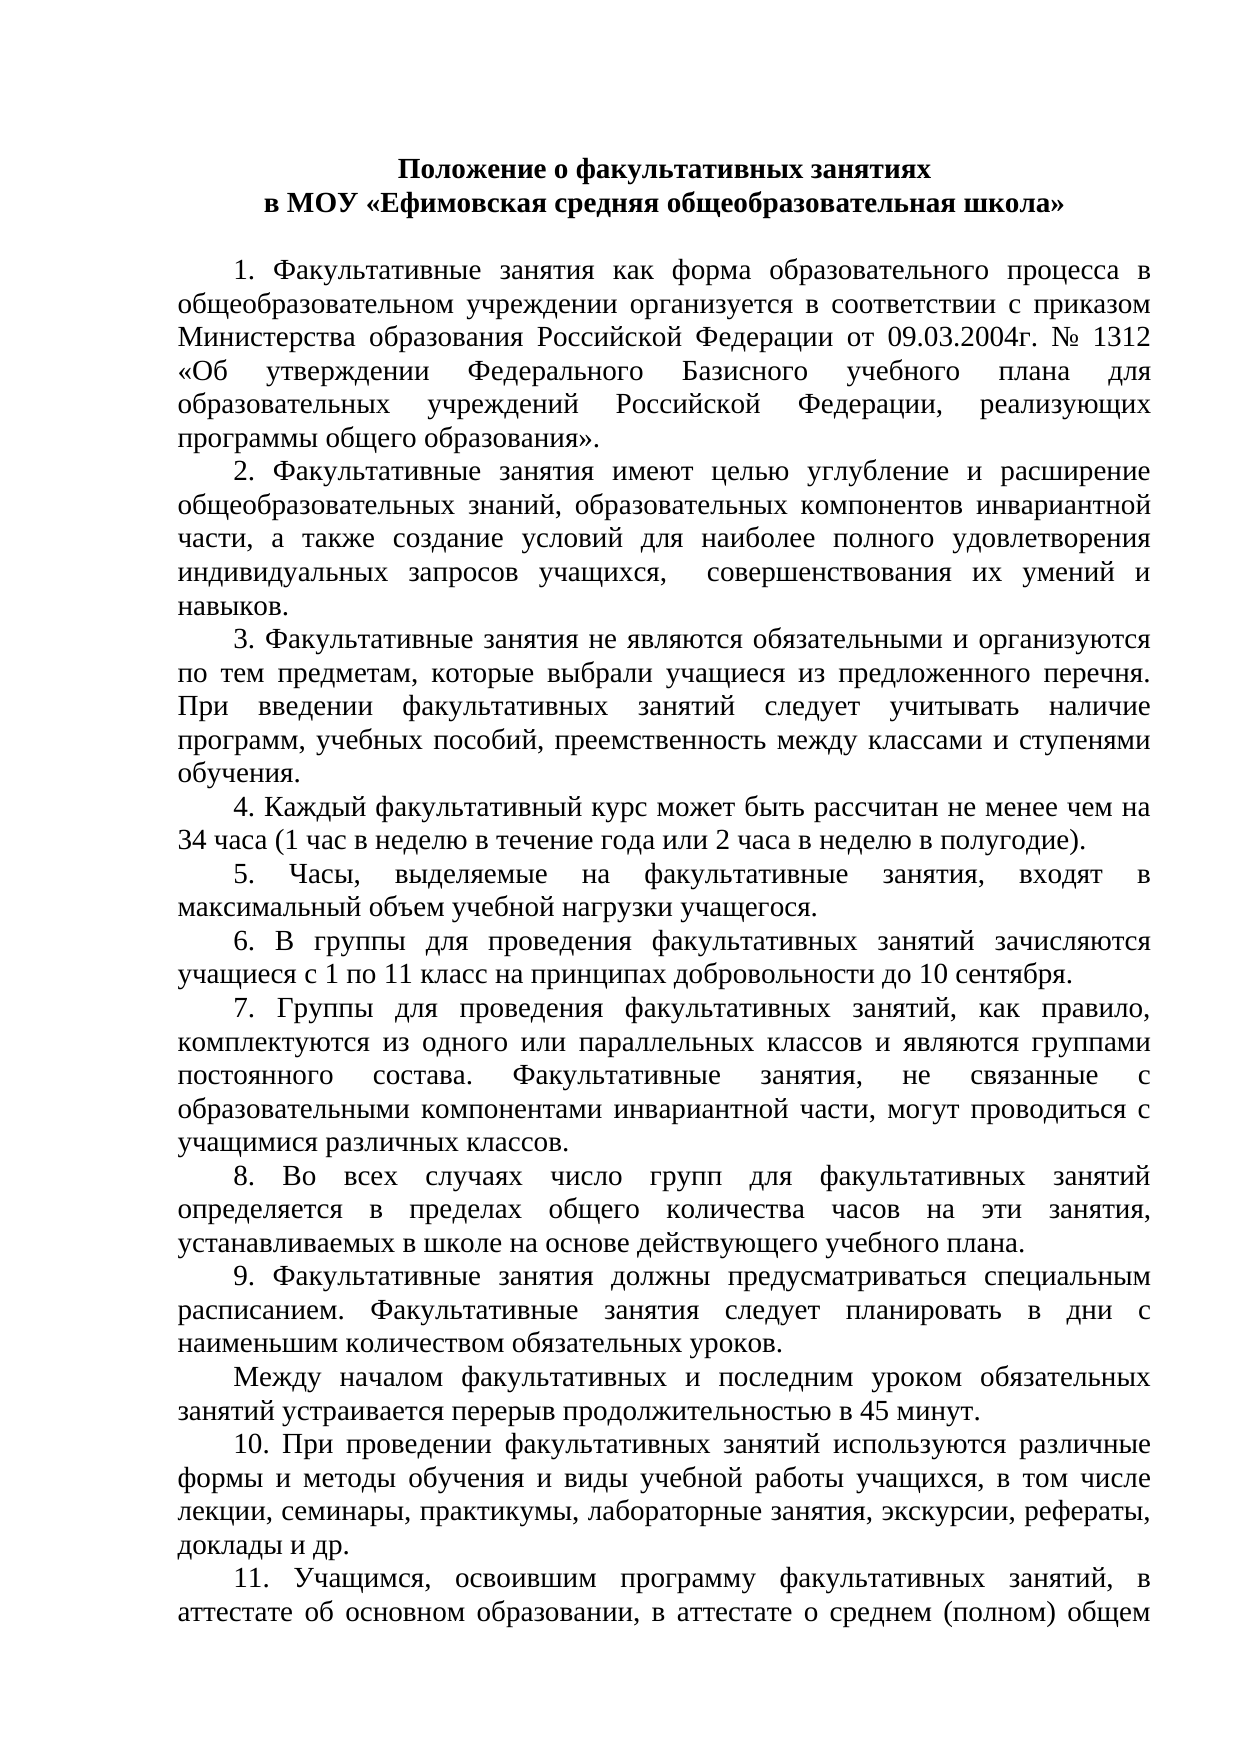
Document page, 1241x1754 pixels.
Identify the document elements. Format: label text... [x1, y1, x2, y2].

text 1. Факультативные занятия как форма образовательного процесса в общеобразовательном учреждении организуется в соответствии с приказом Министерства образования Российской Федерации от 09.03.2004г. № 1312 «Об утверждении Федерального Базисного учебного плана для образовательных учреждений Российской Федерации, реализующих программы общего образования». [177, 252, 1152, 453]
text 8. Во всех случаях число групп для факультативных занятий определяется в пределах общего количества часов на эти занятия, устанавливаемых в школе на основе действующего учебного плана. [177, 1158, 1152, 1258]
text 4. Каждый факультативный курс может быть рассчитан не менее чем на 34 часа (1 час в неделю в течение года или 2 часа в неделю в полугодие). [177, 789, 1152, 856]
text 5. Часы, выделяемые на факультативные занятия, входят в максимальный объем учебной нагрузки учащегося. [177, 856, 1152, 923]
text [177, 1560, 1152, 1627]
text в МОУ «Ефимовская средняя общеобразовательная школа» [177, 185, 1152, 219]
text 9. Факультативные занятия должны предусматриваться специальным расписанием. Факультативные занятия следует планировать в дни с наименьшим количеством обязательных уроков. [177, 1258, 1152, 1359]
text 3. Факультативные занятия не являются обязательными и организуются по тем предметам, которые выбрали учащиеся из предложенного перечня. При введении факультативных занятий следует учитывать наличие программ, учебных пособий, преемственность между классами и ступенями обучения. [177, 621, 1152, 789]
text 6. В группы для проведения факультативных занятий зачисляются учащиеся с 1 по 11 класс на принципах добровольности до 10 сентября. [177, 923, 1152, 990]
text 7. Группы для проведения факультативных занятий, как правило, комплектуются из одного или параллельных классов и являются группами постоянного состава. Факультативные занятия, не связанные с образовательными компонентами инвариантной части, могут проводиться с учащимися различных классов. [177, 990, 1152, 1158]
text Положение о факультативных занятиях [177, 152, 1152, 185]
text Между началом факультативных и последним уроком обязательных занятий устраивается перерыв продолжительностью в 45 минут. [177, 1359, 1152, 1426]
text 10. При проведении факультативных занятий используются различные формы и методы обучения и виды учебной работы учащихся, в том числе лекции, семинары, практикумы, лабораторные занятия, экскурсии, рефераты, доклады и др. [177, 1426, 1152, 1560]
text 2. Факультативные занятия имеют целью углубление и расширение общеобразовательных знаний, образовательных компонентов инвариантной части, а также создание условий для наиболее полного удовлетворения индивидуальных запросов учащихся, совершенствования их умений и навыков. [177, 453, 1152, 621]
